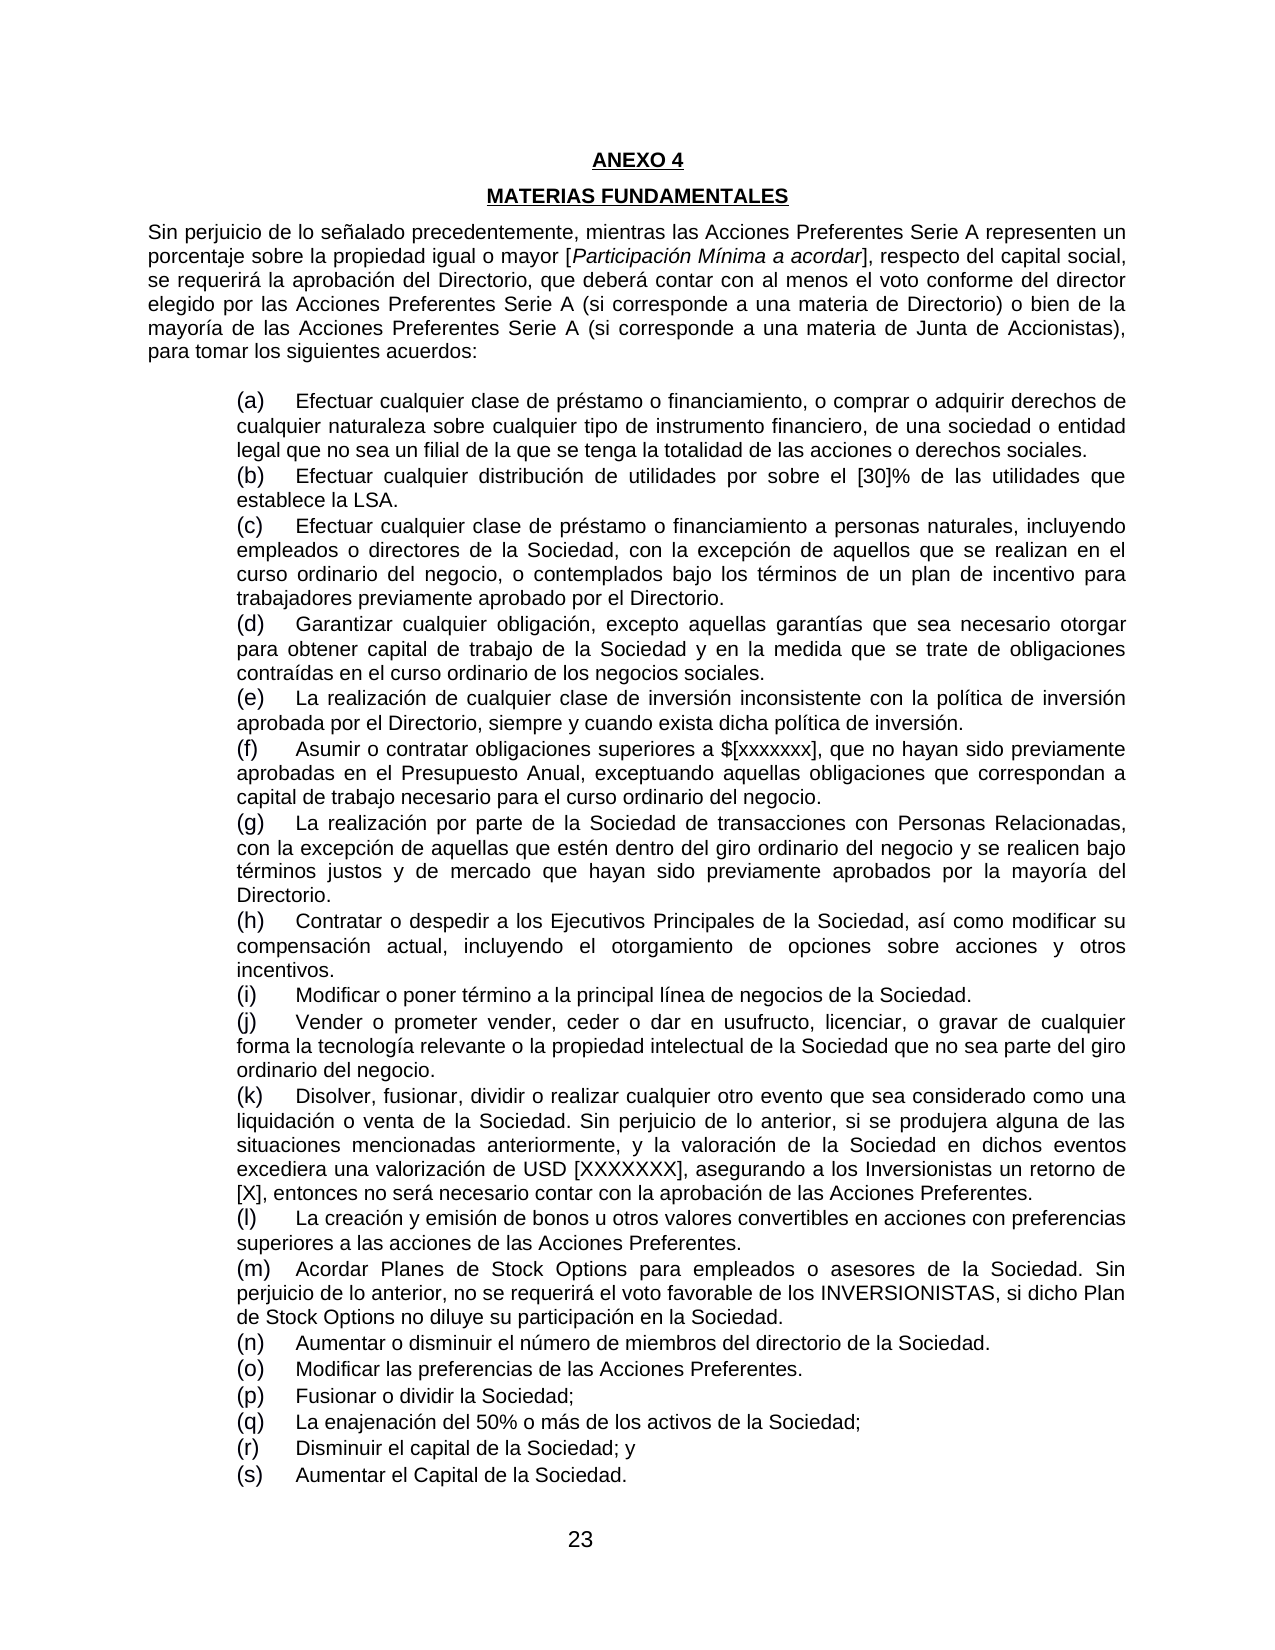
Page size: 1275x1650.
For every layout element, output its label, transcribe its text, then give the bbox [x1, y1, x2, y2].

list Acordar Planes de Stock Options para empleados o asesores de la Sociedad. Sin perjuicio de lo anterior, no se requerirá el voto favorable de los INVERSIONISTAS, si dicho Plan de Stock Options no diluye su participación en la Sociedad. [236, 1254, 1127, 1329]
list Fusionar o dividir la Sociedad; [236, 1382, 1127, 1408]
text Sin perjuicio de lo señalado precedentemente, mientras las Acciones Preferentes Serie A representen un porcentaje sobre la propiedad igual o mayor [Participación Mínima a acordar], respecto del capital social, se requerirá la aprobación del Directorio, que deberá contar con al menos el voto conforme del director elegido por las Acciones Preferentes Serie A (si corresponde a una materia de Directorio) o bien de la mayoría de las Acciones Preferentes Serie A (si corresponde a una materia de Junta de Accionistas), para tomar los siguientes acuerdos: [148, 219, 1127, 363]
list Disminuir el capital de la Sociedad; y [236, 1434, 1127, 1461]
list Asumir o contratar obligaciones superiores a $[xxxxxxx], que no hayan sido previamente aprobadas en el Presupuesto Anual, exceptuando aquellas obligaciones que correspondan a capital de trabajo necesario para el curso ordinario del negocio. [236, 735, 1127, 809]
list Aumentar o disminuir el número de miembros del directorio de la Sociedad. [236, 1329, 1127, 1355]
list Efectuar cualquier clase de préstamo o financiamiento, o comprar o adquirir derechos de cualquier naturaleza sobre cualquier tipo de instrumento financiero, de una sociedad o entidad legal que no sea un filial de la que se tenga la totalidad de las acciones o derechos sociales. [236, 387, 1127, 462]
list Aumentar el Capital de la Sociedad. [236, 1461, 1127, 1487]
list Disolver, fusionar, dividir o realizar cualquier otro evento que sea considerado como una liquidación o venta de la Sociedad. Sin perjuicio de lo anterior, si se produjera alguna de las situaciones mencionadas anteriormente, y la valoración de la Sociedad en dichos eventos excediera una valorización de USD [XXXXXXX], asegurando a los Inversionistas un retorno de [X], entonces no será necesario contar con la aprobación de las Acciones Preferentes. [236, 1082, 1127, 1204]
list Efectuar cualquier distribución de utilidades por sobre el [30]% de las utilidades que establece la LSA. [236, 462, 1127, 512]
list Modificar o poner término a la principal línea de negocios de la Sociedad. [236, 981, 1127, 1008]
list La realización por parte de la Sociedad de transacciones con Personas Relacionadas, con la excepción de aquellas que estén dentro del giro ordinario del negocio y se realicen bajo términos justos y de mercado que hayan sido previamente aprobados por la mayoría del Directorio. [236, 809, 1127, 907]
list Modificar las preferencias de las Acciones Preferentes. [236, 1355, 1127, 1382]
list Efectuar cualquier clase de préstamo o financiamiento a personas naturales, incluyendo empleados o directores de la Sociedad, con la excepción de aquellos que se realizan en el curso ordinario del negocio, o contemplados bajo los términos de un plan de incentivo para trabajadores previamente aprobado por el Directorio. [236, 512, 1127, 610]
list Garantizar cualquier obligación, excepto aquellas garantías que sea necesario otorgar para obtener capital de trabajo de la Sociedad y en la medida que se trate de obligaciones contraídas en el curso ordinario de los negocios sociales. [236, 610, 1127, 684]
text ANEXO 4 [148, 148, 1127, 172]
list Contratar o despedir a los Ejecutivos Principales de la Sociedad, así como modificar su compensación actual, incluyendo el otorgamiento de opciones sobre acciones y otros incentivos. [236, 907, 1127, 981]
list La creación y emisión de bonos u otros valores convertibles en acciones con preferencias superiores a las acciones de las Acciones Preferentes. [236, 1204, 1127, 1254]
text MATERIAS FUNDAMENTALES [148, 184, 1127, 208]
list Vender o prometer vender, ceder o dar en usufructo, licenciar, o gravar de cualquier forma la tecnología relevante o la propiedad intelectual de la Sociedad que no sea parte del giro ordinario del negocio. [236, 1008, 1127, 1082]
list La enajenación del 50% o más de los activos de la Sociedad; [236, 1408, 1127, 1434]
list La realización de cualquier clase de inversión inconsistente con la política de inversión aprobada por el Directorio, siempre y cuando exista dicha política de inversión. [236, 684, 1127, 735]
